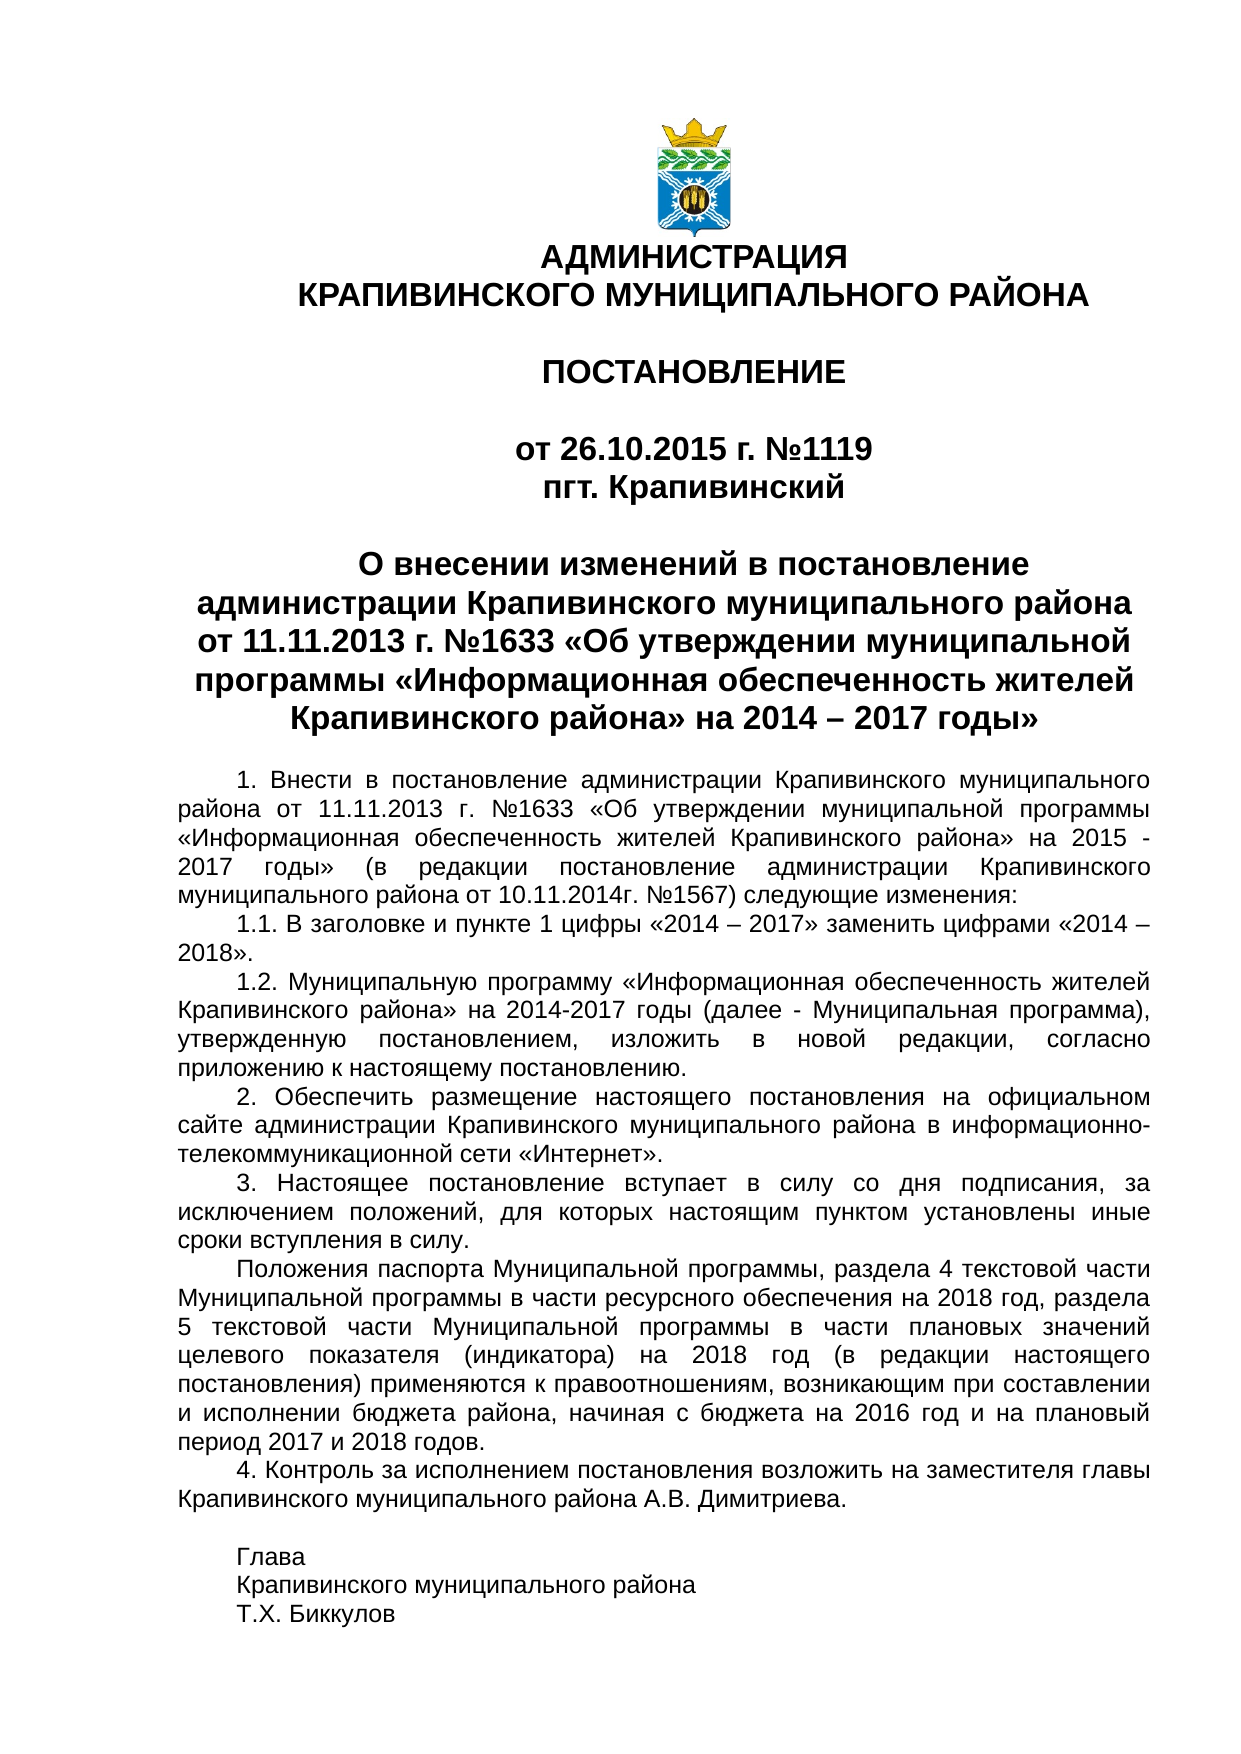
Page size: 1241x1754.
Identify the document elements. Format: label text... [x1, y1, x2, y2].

text 3. Настоящее постановление вступает в силу со дня подписания, за исключением положений, для которых настоящим пунктом установлены иные сроки вступления в силу. [177, 1168, 1152, 1254]
text АДМИНИСТРАЦИЯ [177, 237, 1152, 275]
text Крапивинского муниципального района [177, 1570, 1152, 1599]
picture [657, 118, 731, 237]
text 1. Внести в постановление администрации Крапивинского муниципального района от 11.11.2013 г. №1633 «Об утверждении муниципальной программы «Информационная обеспеченность жителей Крапивинского района» на 2015 - 2017 годы» (в редакции постановление администрации Крапивинского муниципального района от 10.11.2014г. №1567) следующие изменения: [177, 765, 1152, 909]
text 1.1. В заголовке и пункте 1 цифры «2014 – 2017» заменить цифрами «2014 – 2018». [177, 909, 1152, 967]
text О внесении изменений в постановление администрации Крапивинского муниципального района от 11.11.2013 г. №1633 «Об утверждении муниципальной программы «Информационная обеспеченность жителей Крапивинского района» на 2014 – 2017 годы» [177, 544, 1152, 737]
text Т.Х. Биккулов [177, 1599, 1152, 1628]
text ПОСТАНОВЛЕНИЕ [177, 352, 1152, 391]
text 2. Обеспечить размещение настоящего постановления на официальном сайте администрации Крапивинского муниципального района в информационно-телекоммуникационной сети «Интернет». [177, 1082, 1152, 1168]
text 4. Контроль за исполнением постановления возложить на заместителя главы Крапивинского муниципального района А.В. Димитриева. [177, 1455, 1152, 1513]
text пгт. Крапивинский [177, 467, 1152, 506]
text 1.2. Муниципальную программу «Информационная обеспеченность жителей Крапивинского района» на 2014-2017 годы (далее - Муниципальная программа), утвержденную постановлением, изложить в новой редакции, согласно приложению к настоящему постановлению. [177, 967, 1152, 1082]
text Глава [177, 1542, 1152, 1570]
text от 26.10.2015 г. №1119 [177, 429, 1152, 467]
text Положения паспорта Муниципальной программы, раздела 4 текстовой части Муниципальной программы в части ресурсного обеспечения на 2018 год, раздела 5 текстовой части Муниципальной программы в части плановых значений целевого показателя (индикатора) на 2018 год (в редакции настоящего постановления) применяются к правоотношениям, возникающим при составлении и исполнении бюджета района, начиная с бюджета на 2016 год и на плановый период 2017 и 2018 годов. [177, 1254, 1152, 1455]
text КРАПИВИНСКОГО МУНИЦИПАЛЬНОГО РАЙОНА [177, 275, 1152, 314]
